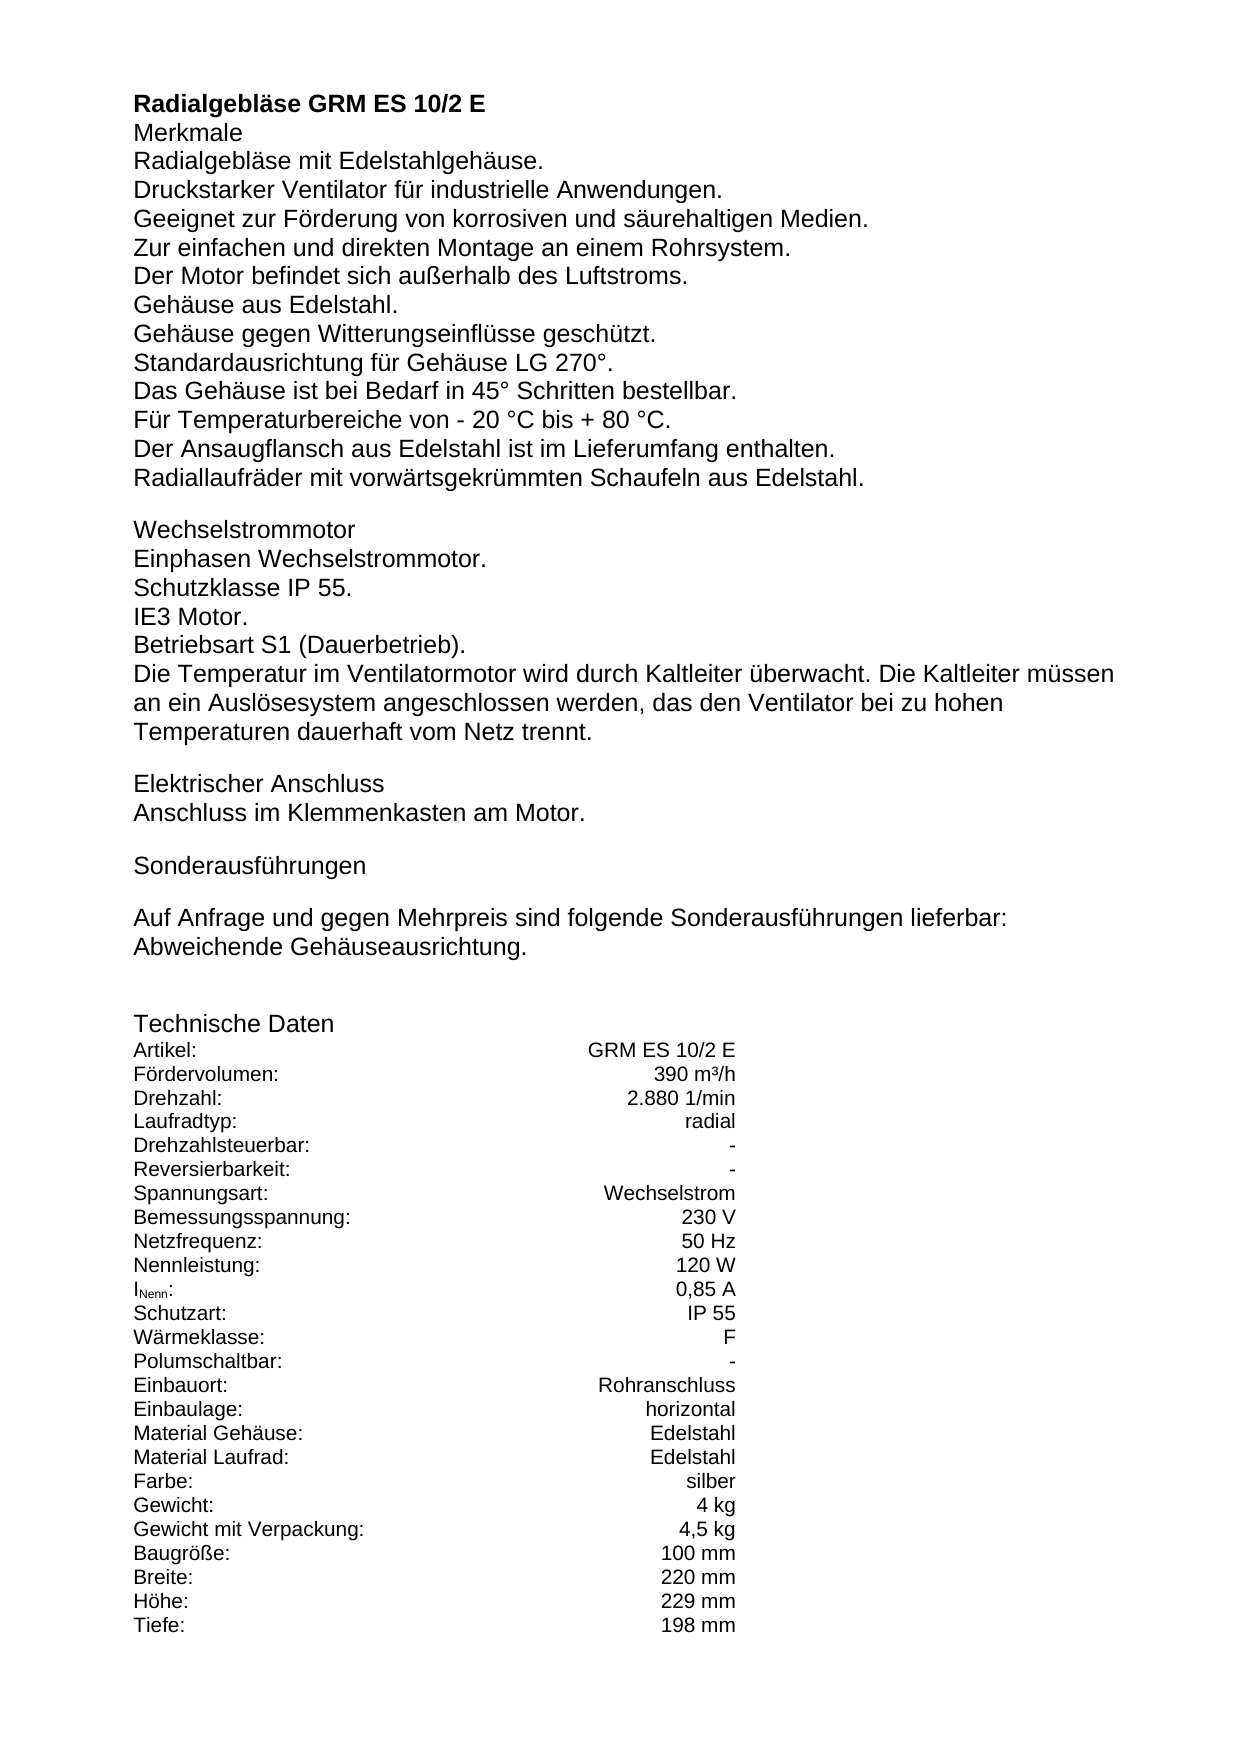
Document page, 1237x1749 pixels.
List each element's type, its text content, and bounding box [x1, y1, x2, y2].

table_cell Fördervolumen: [122, 1061, 434, 1085]
table_cell 229 mm [434, 1589, 747, 1612]
text Merkmale [133, 117, 1148, 146]
text Auf Anfrage und gegen Mehrpreis sind folgende Sonderausführungen lieferbar: [133, 903, 1148, 932]
table_cell Einbauort: [122, 1373, 434, 1397]
text Abweichende Gehäuseausrichtung. [133, 932, 1148, 961]
table_cell Höhe: [122, 1589, 434, 1612]
text Schutzklasse IP 55. [133, 573, 1148, 601]
table_cell Material Gehäuse: [122, 1421, 434, 1445]
table_cell Edelstahl [434, 1421, 747, 1445]
table_cell 390 m³/h [434, 1061, 747, 1085]
table_cell silber [434, 1469, 747, 1493]
table_cell Gewicht mit Verpackung: [122, 1517, 434, 1541]
table_cell Drehzahl: [122, 1085, 434, 1109]
table_cell Laufradtyp: [122, 1109, 434, 1133]
table_cell Gewicht: [122, 1493, 434, 1517]
table_cell Edelstahl [434, 1445, 747, 1469]
text Elektrischer Anschluss [133, 769, 1148, 798]
table_cell Polumschaltbar: [122, 1349, 434, 1373]
text Anschluss im Klemmenkasten am Motor. [133, 798, 1148, 827]
table_cell 100 mm [434, 1541, 747, 1564]
text Gehäuse gegen Witterungseinflüsse geschützt. [133, 319, 1148, 347]
table_cell INenn: [122, 1277, 434, 1301]
text Zur einfachen und direkten Montage an einem Rohrsystem. [133, 232, 1148, 261]
text Für Temperaturbereiche von - 20 °C bis + 80 °C. [133, 405, 1148, 434]
table_cell Netzfrequenz: [122, 1229, 434, 1253]
table_header Artikel: [122, 1038, 434, 1061]
table_cell - [434, 1349, 747, 1373]
table_cell Farbe: [122, 1469, 434, 1493]
table_cell 4 kg [434, 1493, 747, 1517]
table_cell Wechselstrom [434, 1181, 747, 1205]
text IE3 Motor. [133, 601, 1148, 630]
table_cell radial [434, 1109, 747, 1133]
table_cell 230 V [434, 1205, 747, 1229]
table_cell - [434, 1157, 747, 1181]
table_cell Reversierbarkeit: [122, 1157, 434, 1181]
text Radiallaufräder mit vorwärtsgekrümmten Schaufeln aus Edelstahl. [133, 462, 1148, 491]
text Standardausrichtung für Gehäuse LG 270°. [133, 347, 1148, 376]
table_cell 50 Hz [434, 1229, 747, 1253]
text Technische Daten [133, 1009, 1148, 1037]
table_cell 4,5 kg [434, 1517, 747, 1541]
text Einphasen Wechselstrommotor. [133, 544, 1148, 573]
table_cell IP 55 [434, 1301, 747, 1325]
text Geeignet zur Förderung von korrosiven und säurehaltigen Medien. [133, 204, 1148, 232]
table_cell Einbaulage: [122, 1397, 434, 1421]
text Die Temperatur im Ventilatormotor wird durch Kaltleiter überwacht. Die Kaltleiter müssen an ein Auslösesystem angeschlossen werden, das den Ventilator bei zu hohen Temperaturen dauerhaft vom Netz trennt. [133, 659, 1148, 745]
text Sonderausführungen [133, 851, 1148, 879]
table_cell Spannungsart: [122, 1181, 434, 1205]
text Das Gehäuse ist bei Bedarf in 45° Schritten bestellbar. [133, 376, 1148, 405]
table_cell 120 W [434, 1253, 747, 1277]
table_cell Tiefe: [122, 1613, 434, 1636]
table_cell Wärmeklasse: [122, 1325, 434, 1349]
table_cell Schutzart: [122, 1301, 434, 1325]
text Radialgebläse GRM ES 10/2 E [133, 89, 1148, 117]
text Gehäuse aus Edelstahl. [133, 290, 1148, 319]
table_cell horizontal [434, 1397, 747, 1421]
table_header GRM ES 10/2 E [434, 1038, 747, 1061]
table_cell Bemessungsspannung: [122, 1205, 434, 1229]
text Der Motor befindet sich außerhalb des Luftstroms. [133, 261, 1148, 290]
text Betriebsart S1 (Dauerbetrieb). [133, 630, 1148, 659]
table_cell Rohranschluss [434, 1373, 747, 1397]
text Radialgebläse mit Edelstahlgehäuse. [133, 146, 1148, 175]
table_cell 220 mm [434, 1565, 747, 1588]
text Wechselstrommotor [133, 515, 1148, 544]
table_cell Drehzahlsteuerbar: [122, 1133, 434, 1157]
table_cell Baugröße: [122, 1541, 434, 1564]
table_cell 198 mm [434, 1613, 747, 1636]
table_cell Nennleistung: [122, 1253, 434, 1277]
table_cell 0,85 A [434, 1277, 747, 1301]
table_cell F [434, 1325, 747, 1349]
table_cell - [434, 1133, 747, 1157]
table_cell Breite: [122, 1565, 434, 1588]
text Der Ansaugflansch aus Edelstahl ist im Lieferumfang enthalten. [133, 434, 1148, 462]
text Druckstarker Ventilator für industrielle Anwendungen. [133, 175, 1148, 204]
table_cell 2.880 1/min [434, 1085, 747, 1109]
table_cell Material Laufrad: [122, 1445, 434, 1469]
